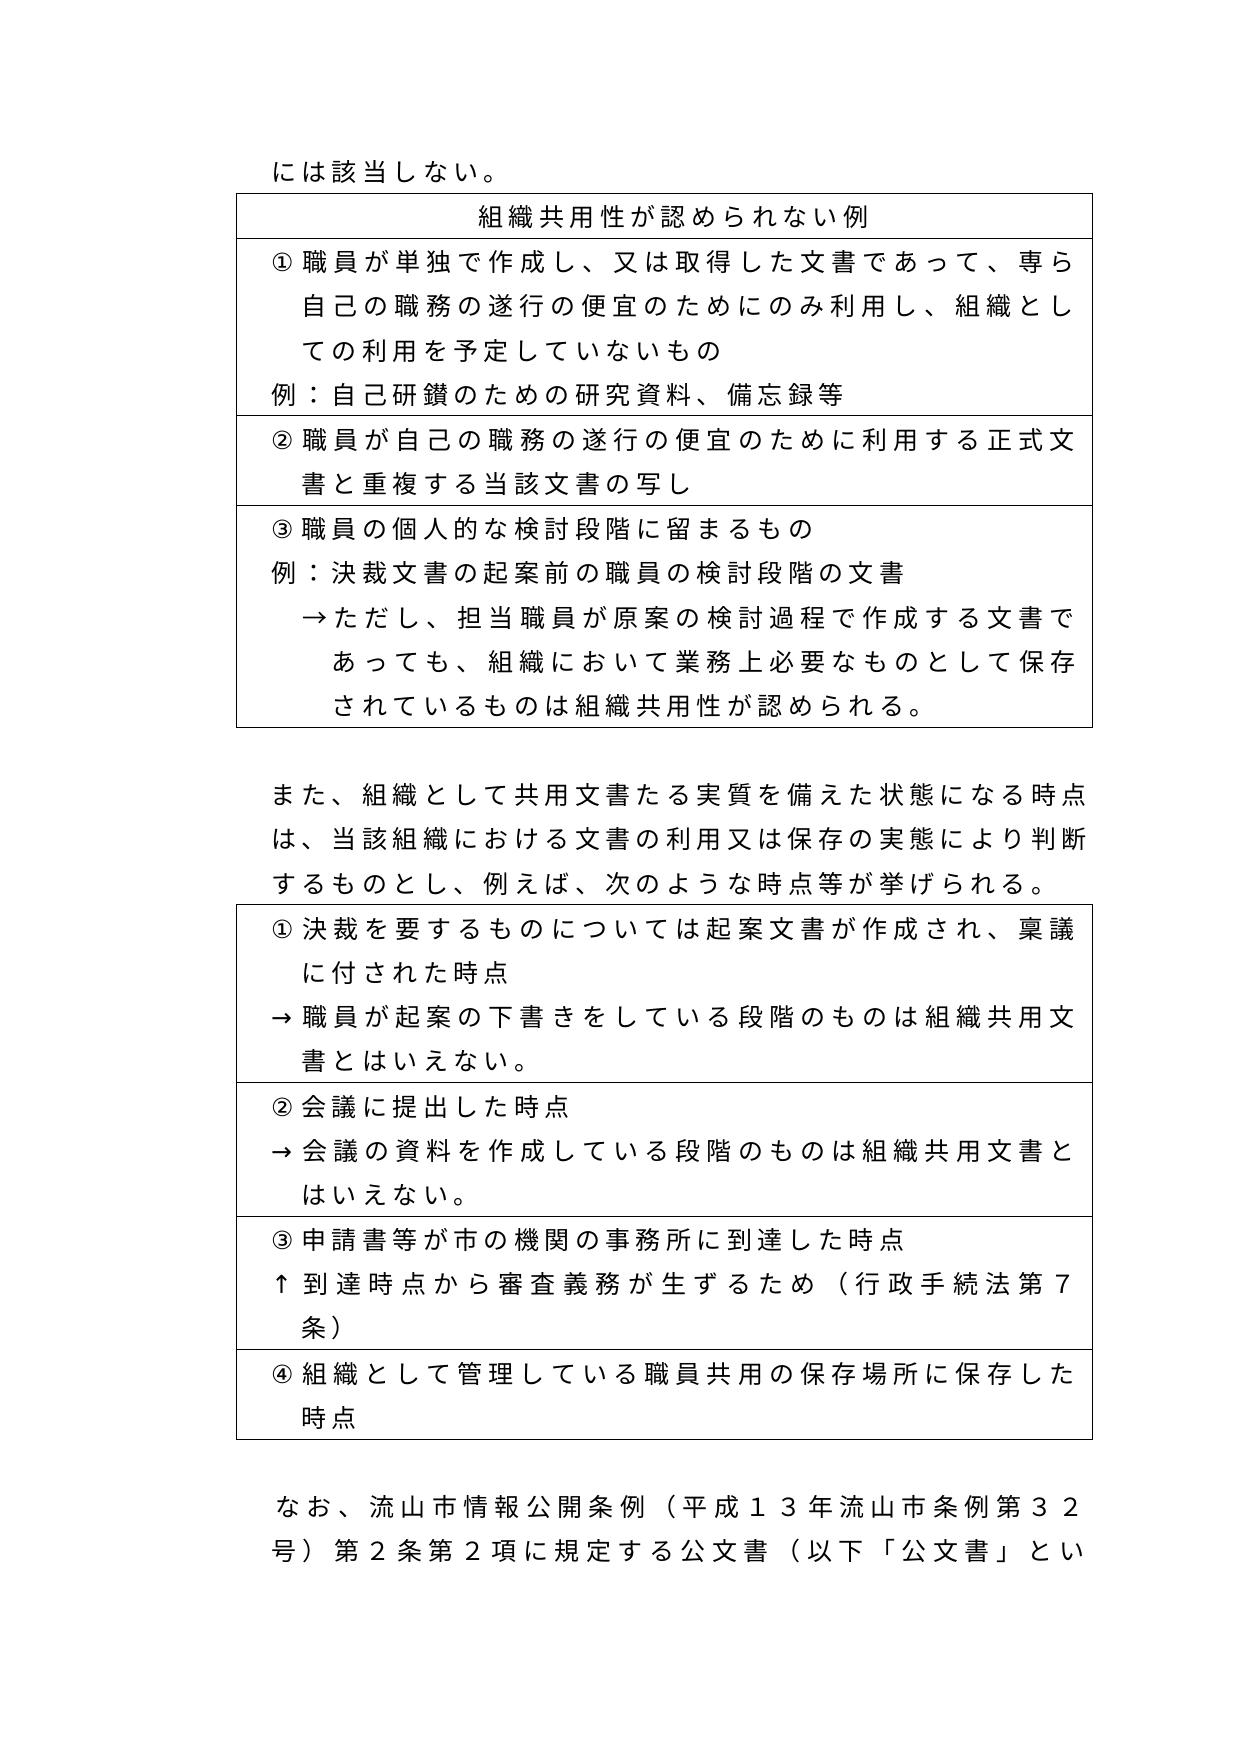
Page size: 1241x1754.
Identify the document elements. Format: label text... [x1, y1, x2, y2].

table_header 組織共用性が認められない例 [237, 194, 1092, 238]
table_cell ②会議に提出した時点 →会議の資料を作成している段階のものは組織共用文書とはいえない。 [237, 1083, 1092, 1216]
table_header ①決裁を要するものについては起案文書が作成され、稟議に付された時点 →職員が起案の下書きをしている段階のものは組織共用文書とはいえない。 [237, 905, 1092, 1082]
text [119, 1484, 1092, 1572]
table_cell ④組織として管理している職員共用の保存場所に保存した時点 [237, 1350, 1092, 1438]
table_cell ①職員が単独で作成し、又は取得した文書であって、専ら自己の職務の遂行の便宜のためにのみ利用し、組織としての利用を予定していないもの 例：自己研鑚のための研究資料、備忘録等 [237, 239, 1092, 415]
table_cell ③職員の個人的な検討段階に留まるもの 例：決裁文書の起案前の職員の検討段階の文書 →ただし、担当職員が原案の検討過程で作成する文書であっても、組織において業務上必要なものとして保存されているものは組織共用性が認められる。 [237, 506, 1092, 727]
table_cell ②職員が自己の職務の遂行の便宜のために利用する正式文書と重複する当該文書の写し [237, 416, 1092, 505]
text また、組織として共用文書たる実質を備えた状態になる時点は、当該組織における文書の利用又は保存の実態により判断するものとし、例えば、次のような時点等が挙げられる。 [119, 772, 1092, 904]
table_cell ③申請書等が市の機関の事務所に到達した時点 ↑到達時点から審査義務が生ずるため（行政手続法第７条） [237, 1217, 1092, 1349]
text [149, 148, 1092, 192]
